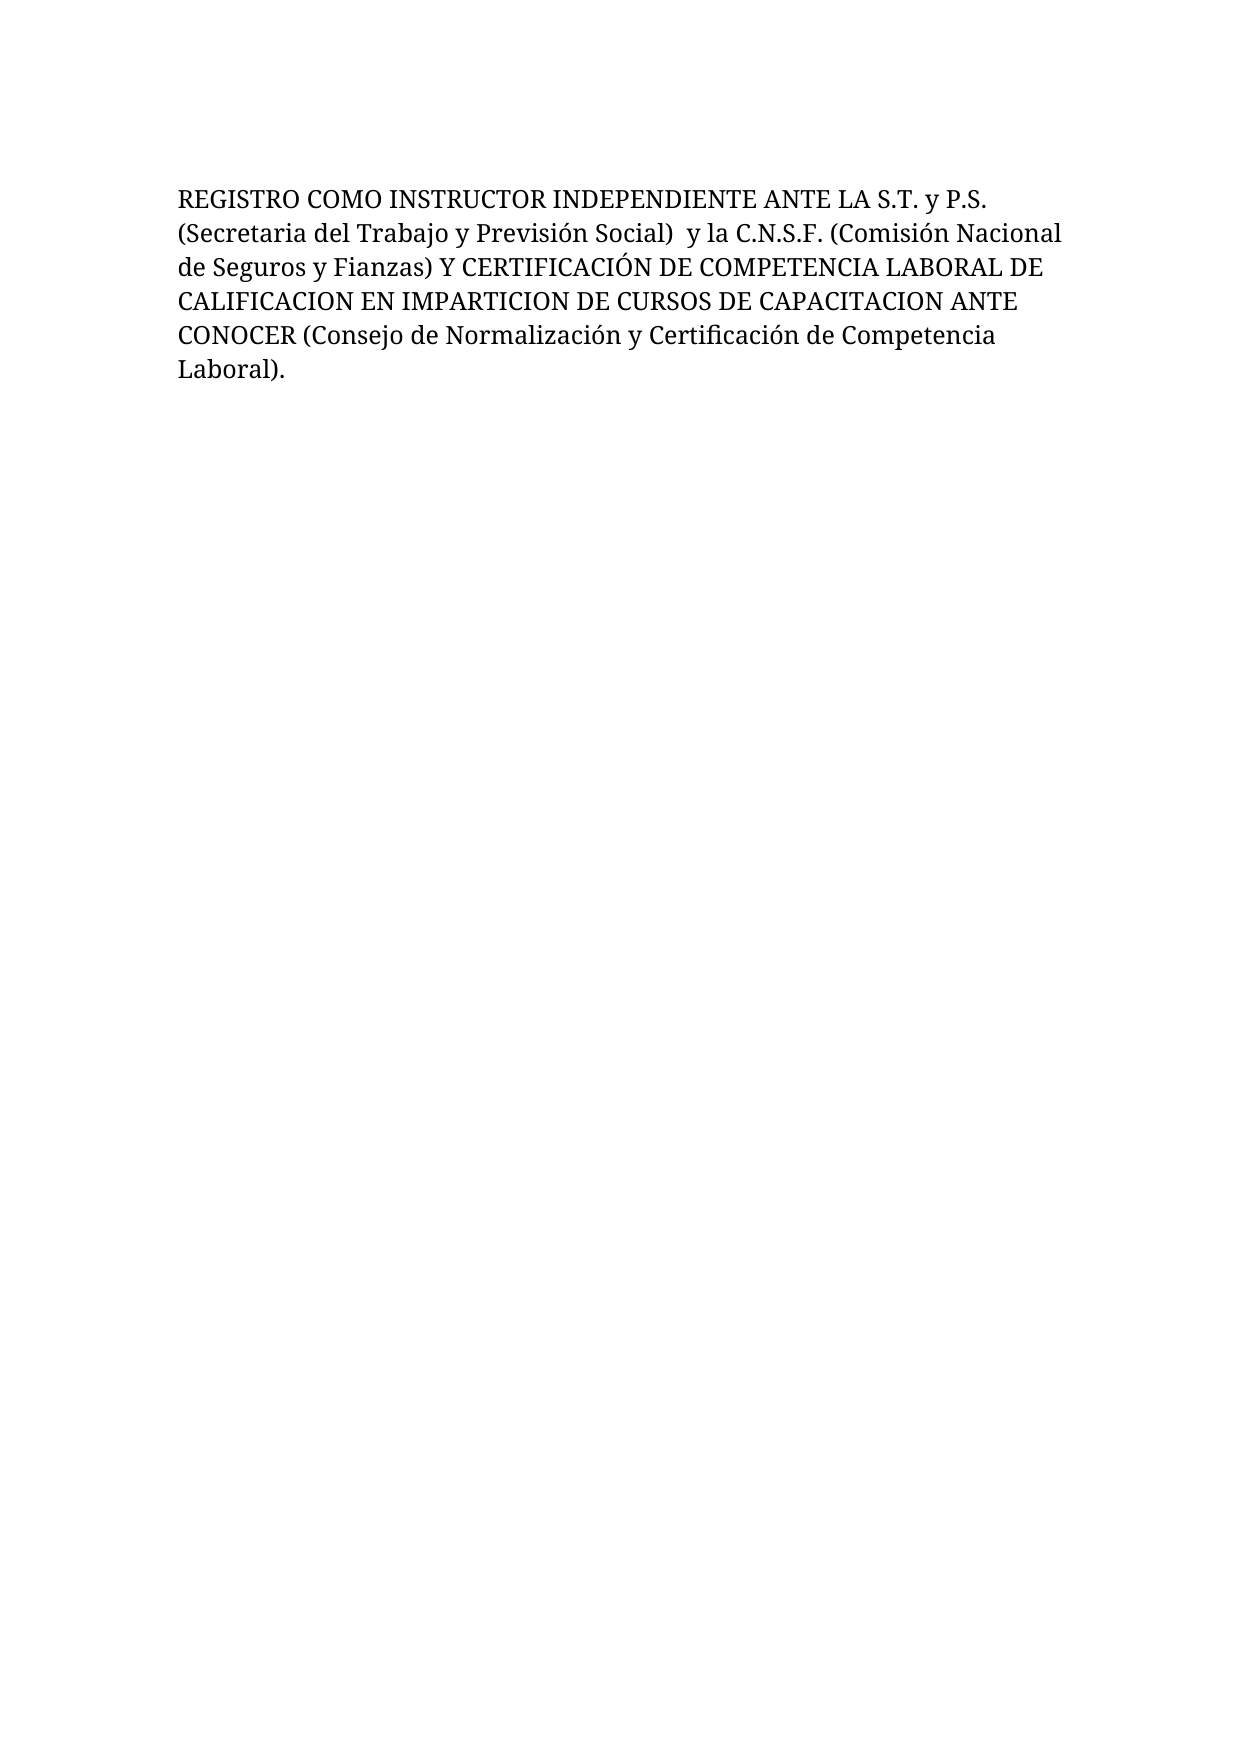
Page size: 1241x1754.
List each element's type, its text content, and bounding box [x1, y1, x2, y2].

text REGISTRO COMO INSTRUCTOR INDEPENDIENTE ANTE LA S.T. y P.S. (Secretaria del Trabajo y Previsión Social) y la C.N.S.F. (Comisión Nacional de Seguros y Fianzas) Y CERTIFICACIÓN DE COMPETENCIA LABORAL DE CALIFICACION EN IMPARTICION DE CURSOS DE CAPACITACION ANTE CONOCER (Consejo de Normalización y Certificación de Competencia Laboral). [177, 182, 1063, 386]
